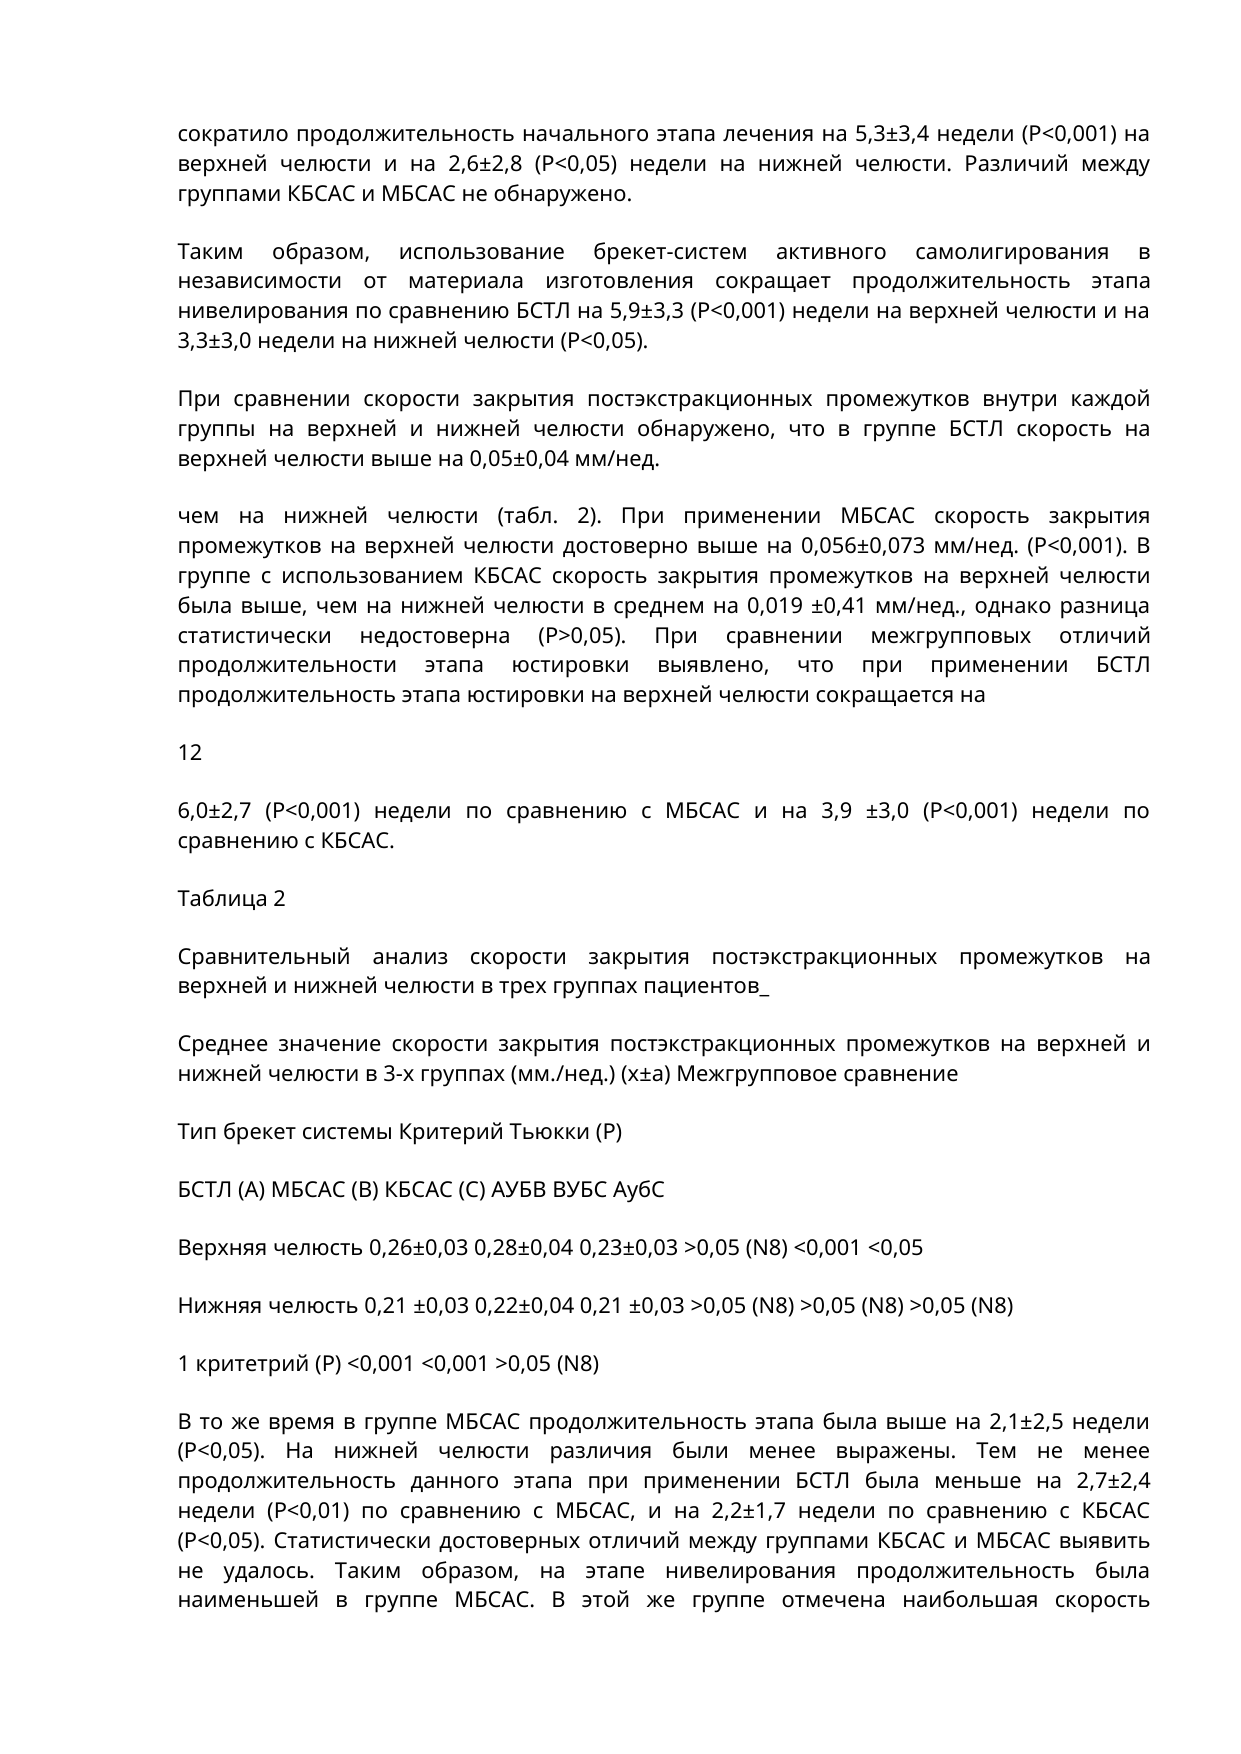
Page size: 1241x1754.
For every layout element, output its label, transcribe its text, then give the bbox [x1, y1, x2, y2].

text Верхняя челюсть 0,26±0,03 0,28±0,04 0,23±0,03 >0,05 (N8) <0,001 <0,05 [177, 1232, 1152, 1262]
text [177, 1406, 1152, 1614]
text 6,0±2,7 (Р<0,001) недели по сравнению с МБСАС и на 3,9 ±3,0 (Р<0,001) недели по сравнению с КБСАС. [177, 795, 1152, 854]
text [177, 118, 1152, 207]
text При сравнении скорости закрытия постэкстракционных промежутков внутри каждой группы на верхней и нижней челюсти обнаружено, что в группе БСТЛ скорость на верхней челюсти выше на 0,05±0,04 мм/нед. [177, 383, 1152, 472]
text Нижняя челюсть 0,21 ±0,03 0,22±0,04 0,21 ±0,03 >0,05 (N8) >0,05 (N8) >0,05 (N8) [177, 1290, 1152, 1319]
text чем на нижней челюсти (табл. 2). При применении МБСАС скорость закрытия промежутков на верхней челюсти достоверно выше на 0,056±0,073 мм/нед. (Р<0,001). В группе с использованием КБСАС скорость закрытия промежутков на верхней челюсти была выше, чем на нижней челюсти в среднем на 0,019 ±0,41 мм/нед., однако разница статистически недостоверна (Р>0,05). При сравнении межгрупповых отличий продолжительности этапа юстировки выявлено, что при применении БСТЛ продолжительность этапа юстировки на верхней челюсти сокращается на [177, 500, 1152, 709]
text 1 критетрий (Р) <0,001 <0,001 >0,05 (N8) [177, 1348, 1152, 1377]
text Среднее значение скорости закрытия постэкстракционных промежутков на верхней и нижней челюсти в 3-х группах (мм./нед.) (х±а) Межгрупповое сравнение [177, 1028, 1152, 1088]
text 12 [177, 737, 1152, 767]
text Тип брекет системы Критерий Тьюкки (Р) [177, 1116, 1152, 1146]
text Сравнительный анализ скорости закрытия постэкстракционных промежутков на верхней и нижней челюсти в трех группах пациентов_ [177, 941, 1152, 1000]
text Таблица 2 [177, 883, 1152, 912]
text Таким образом, использование брекет-систем активного самолигирования в независимости от материала изготовления сокращает продолжительность этапа нивелирования по сравнению БСТЛ на 5,9±3,3 (Р<0,001) недели на верхней челюсти и на 3,3±3,0 недели на нижней челюсти (Р<0,05). [177, 236, 1152, 355]
text БСТЛ (А) МБСАС (В) КБСАС (С) АУБВ ВУБС АубС [177, 1174, 1152, 1204]
